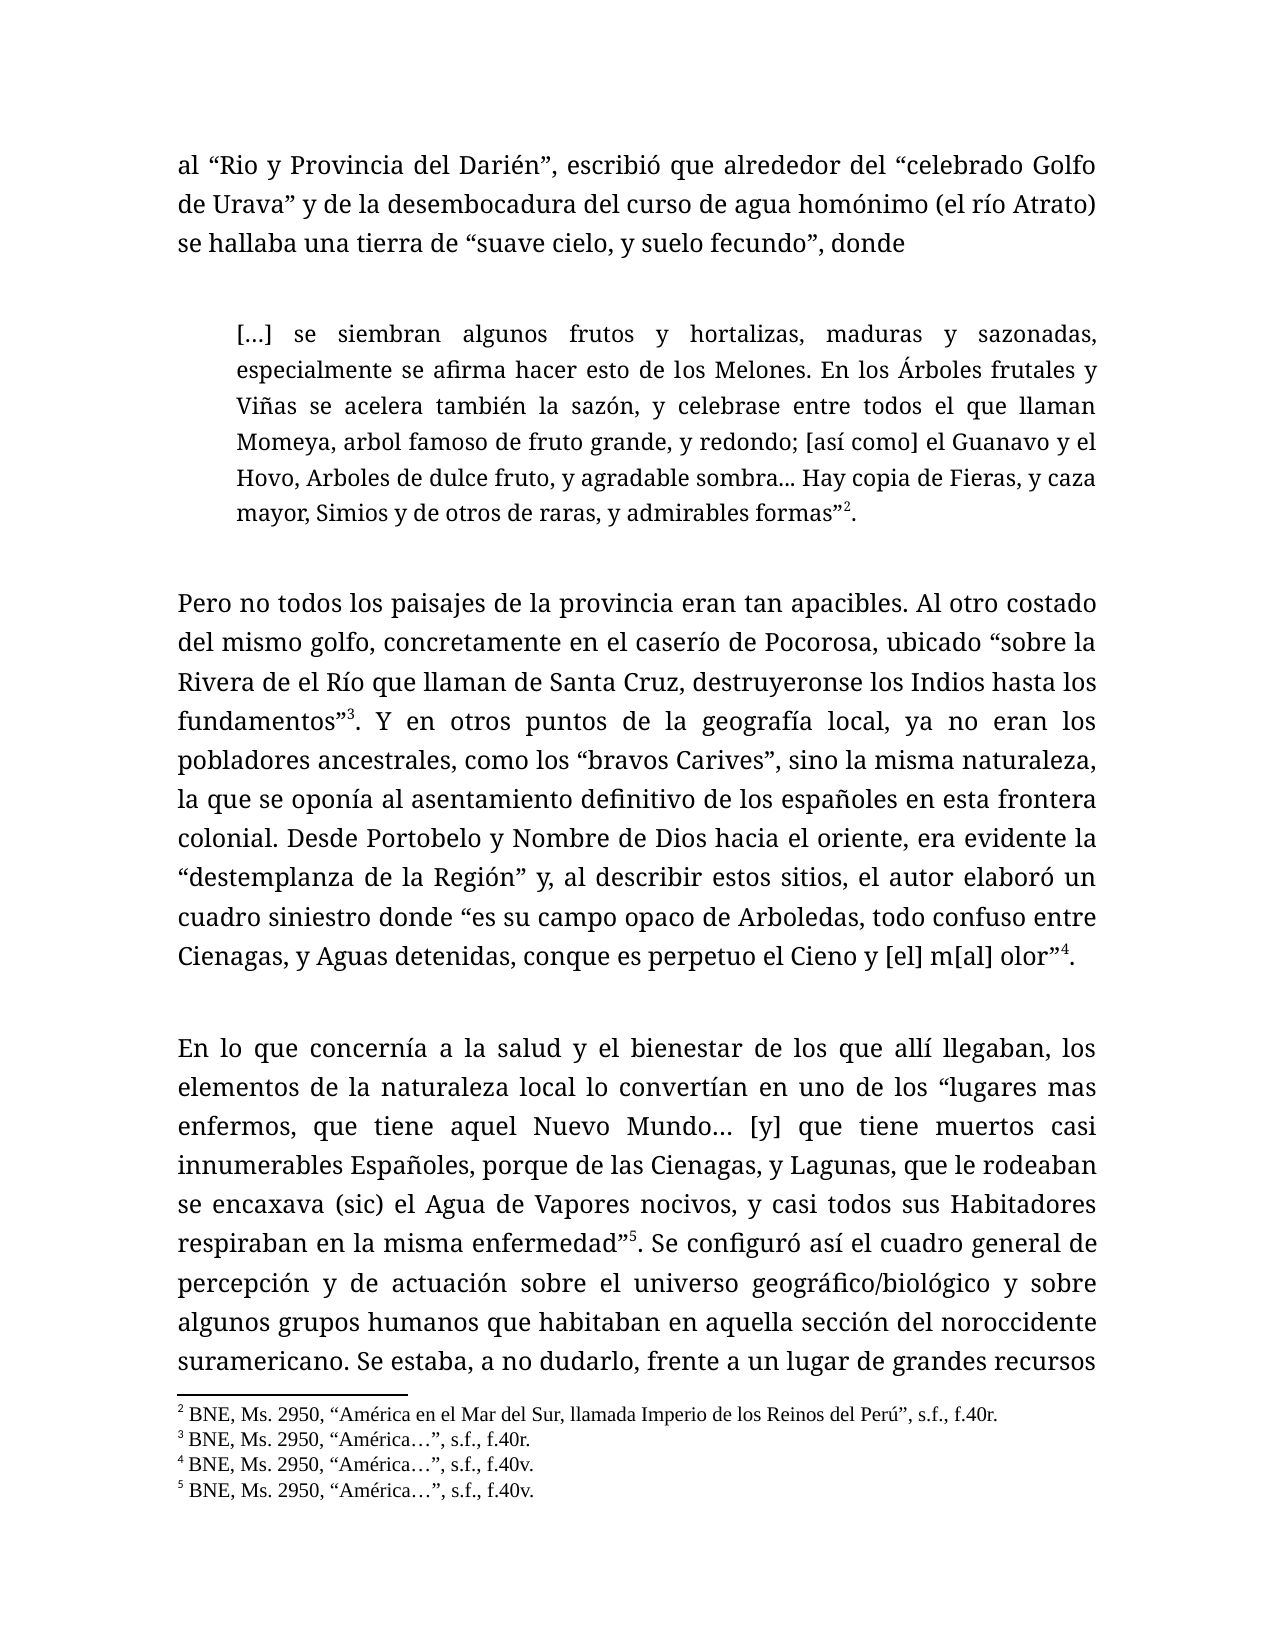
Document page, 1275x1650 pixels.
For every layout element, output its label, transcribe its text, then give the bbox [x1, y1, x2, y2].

text […] se siembran algunos frutos y hortalizas, maduras y sazonadas, especialmente se afirma hacer esto de los Melones. En los Árboles frutales y Viñas se acelera también la sazón, y celebrase entre todos el que llaman Momeya, arbol famoso de fruto grande, y redondo; [así como] el Guanavo y el Hovo, Arboles de dulce fruto, y agradable sombra... Hay copia de Fieras, y caza mayor, Simios y de otros de raras, y admirables formas”. [236, 318, 1098, 529]
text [177, 148, 1098, 260]
text Pero no todos los paisajes de la provincia eran tan apacibles. Al otro costado del mismo golfo, concretamente en el caserío de Pocorosa, ubicado “sobre la Rivera de el Río que llaman de Santa Cruz, destruyeronse los Indios hasta los fundamentos”. Y en otros puntos de la geografía local, ya no eran los pobladores ancestrales, como los “bravos Carives”, sino la misma naturaleza, la que se oponía al asentamiento definitivo de los españoles en esta frontera colonial. Desde Portobelo y Nombre de Dios hacia el oriente, era evidente la “destemplanza de la Región” y, al describir estos sitios, el autor elaboró un cuadro siniestro donde “es su campo opaco de Arboledas, todo confuso entre Cienagas, y Aguas detenidas, conque es perpetuo el Cieno y [el] m[al] olor”. [177, 586, 1098, 972]
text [177, 1030, 1098, 1378]
